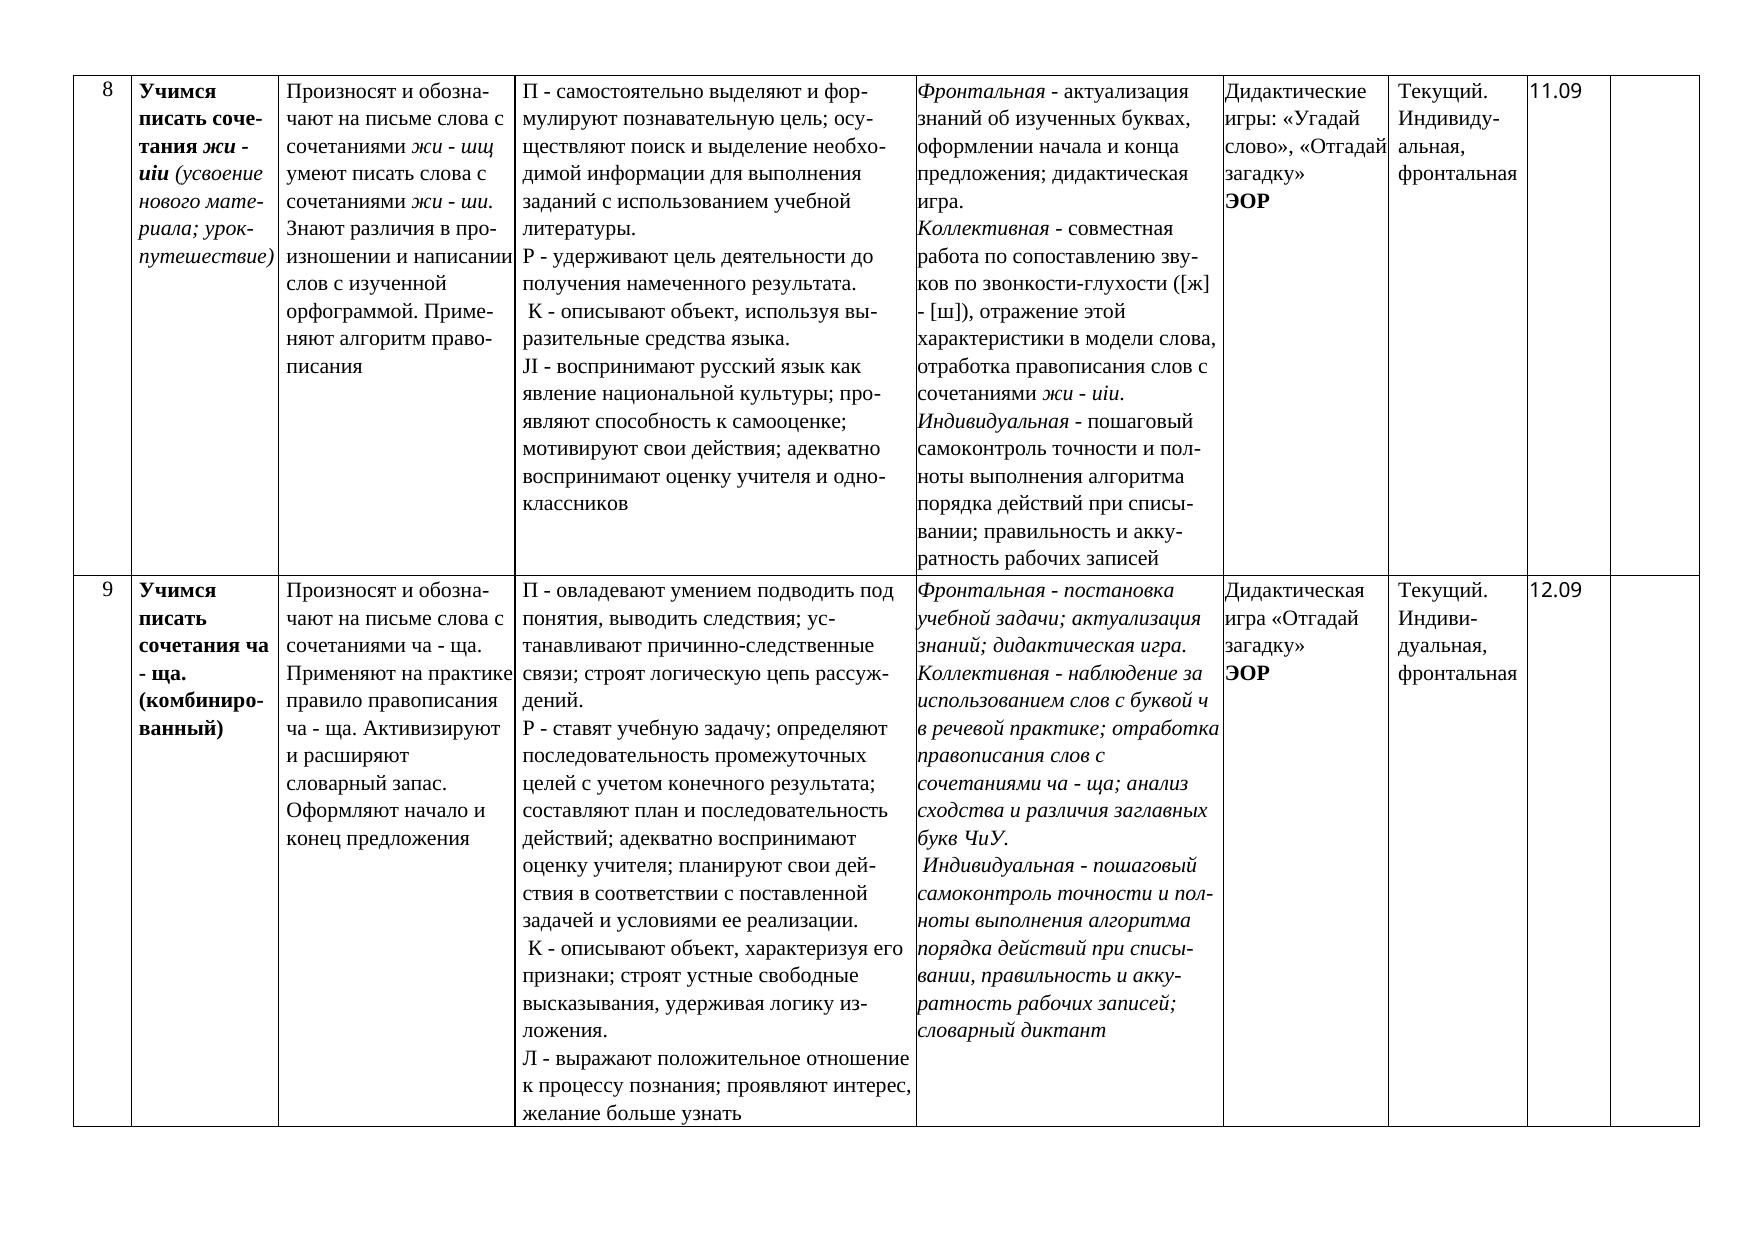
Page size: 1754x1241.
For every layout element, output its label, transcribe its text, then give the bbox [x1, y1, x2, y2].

table_header П - самостоятельно выделяют и формулируют познавательную цель; осуществляют поиск и выделение необходимой информации для выполнения заданий с использованием учебной литературы. Р - удерживают цель деятельности до получения намеченного результата. К - описывают объект, используя выразительные средства языка. JI - воспринимают русский язык как явление национальной культуры; проявляют способность к самооценке; мотивируют свои действия; адекватно воспринимают оценку учителя и одноклассников [516, 76, 916, 574]
table_header Дидактические игры: «Угадай слово», «Отгадай загадку» ЭОР [1224, 76, 1388, 574]
table_cell П - овладевают умением подводить под понятия, выводить следствия; устанавливают причинно-следственные связи; строят логическую цепь рассуждений. Р - ставят учебную задачу; определяют последовательность промежуточных целей с учетом конечного результата; составляют план и последовательность действий; адекватно воспринимают оценку учителя; планируют свои действия в соответствии с поставленной задачей и условиями ее реализации. К - описывают объект, характеризуя его признаки; строят устные свободные высказывания, удерживая логику изложения. Л - выражают положительное отношение к процессу познания; проявляют интерес, желание больше узнать [516, 576, 916, 1126]
table_cell Дидактическая игра «Отгадай загадку» ЭОР [1224, 576, 1388, 1126]
table_header Текущий. Индивидуальная, фронтальная [1389, 76, 1527, 574]
table_header Фронтальная - актуализация знаний об изученных буквах, оформлении начала и конца предложения; дидактическая игра. Коллективная - совместная работа по сопоставлению звуков по звонкости-глухости ([ж] - [ш]), отражение этой характеристики в модели слова, отработка правописания слов с сочетаниями жи - uiu. Индивидуальная - пошаговый самоконтроль точности и полноты выполнения алгоритма порядка действий при списывании; правильность и аккуратность рабочих записей [917, 76, 1223, 574]
table_cell [1611, 576, 1699, 1126]
table_cell Текущий. Индивидуальная, фронтальная [1389, 576, 1527, 1126]
table_header Произносят и обозначают на письме слова с сочетаниями жи - шщ умеют писать слова с сочетаниями жи - ши. Знают различия в произношении и написании слов с изученной орфограммой. Применяют алгоритм правописания [279, 76, 514, 574]
table_header [1611, 76, 1699, 574]
table_cell 12.09 [1528, 576, 1610, 1126]
table_cell Учимся писать сочетания ча - ща. (комбинированный) [132, 576, 278, 1126]
table_header 8 [74, 76, 131, 574]
table_header Учимся писать сочетания жи - uiu (усвоение нового материала; урок- путешествие) [132, 76, 278, 574]
table_cell Фронтальная - постановка учебной задачи; актуализация знаний; дидактическая игра. Коллективная - наблюдение за использованием слов с буквой ч в речевой практике; отработка правописания слов с сочетаниями ча - ща; анализ сходства и различия заглавных букв ЧиУ. Индивидуальная - пошаговый самоконтроль точности и полноты выполнения алгоритма порядка действий при списывании, правильность и аккуратность рабочих записей; словарный диктант [917, 576, 1223, 1126]
table_cell 9 [74, 576, 131, 1126]
table_cell Произносят и обозначают на письме слова с сочетаниями ча - ща. Применяют на практике правило правописания ча - ща. Активизируют и расширяют словарный запас. Оформляют начало и конец предложения [279, 576, 514, 1126]
table_header 11.09 [1528, 76, 1610, 574]
